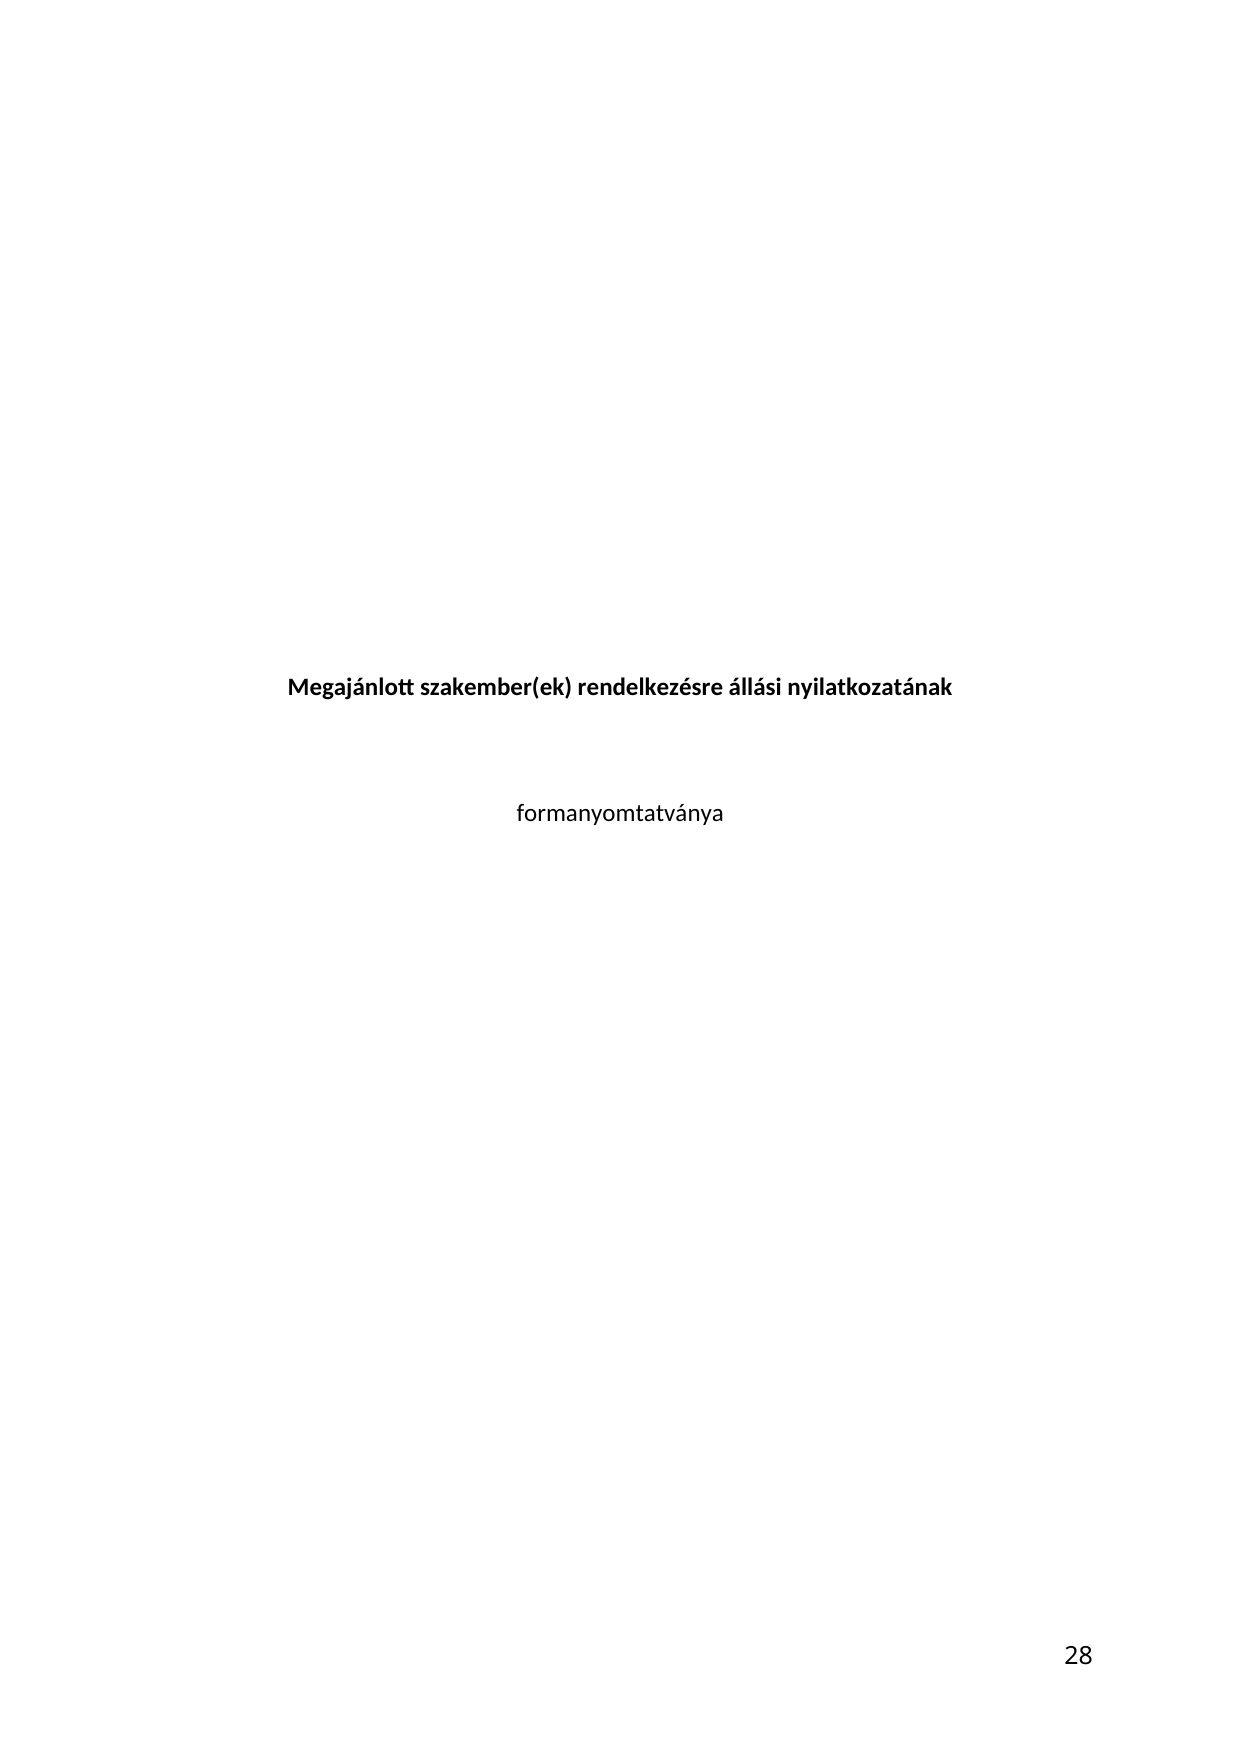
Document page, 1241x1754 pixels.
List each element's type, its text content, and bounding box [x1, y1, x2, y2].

text formanyomtatványa [148, 797, 1093, 827]
text Megajánlott szakember(ek) rendelkezésre állási nyilatkozatának [148, 671, 1093, 702]
